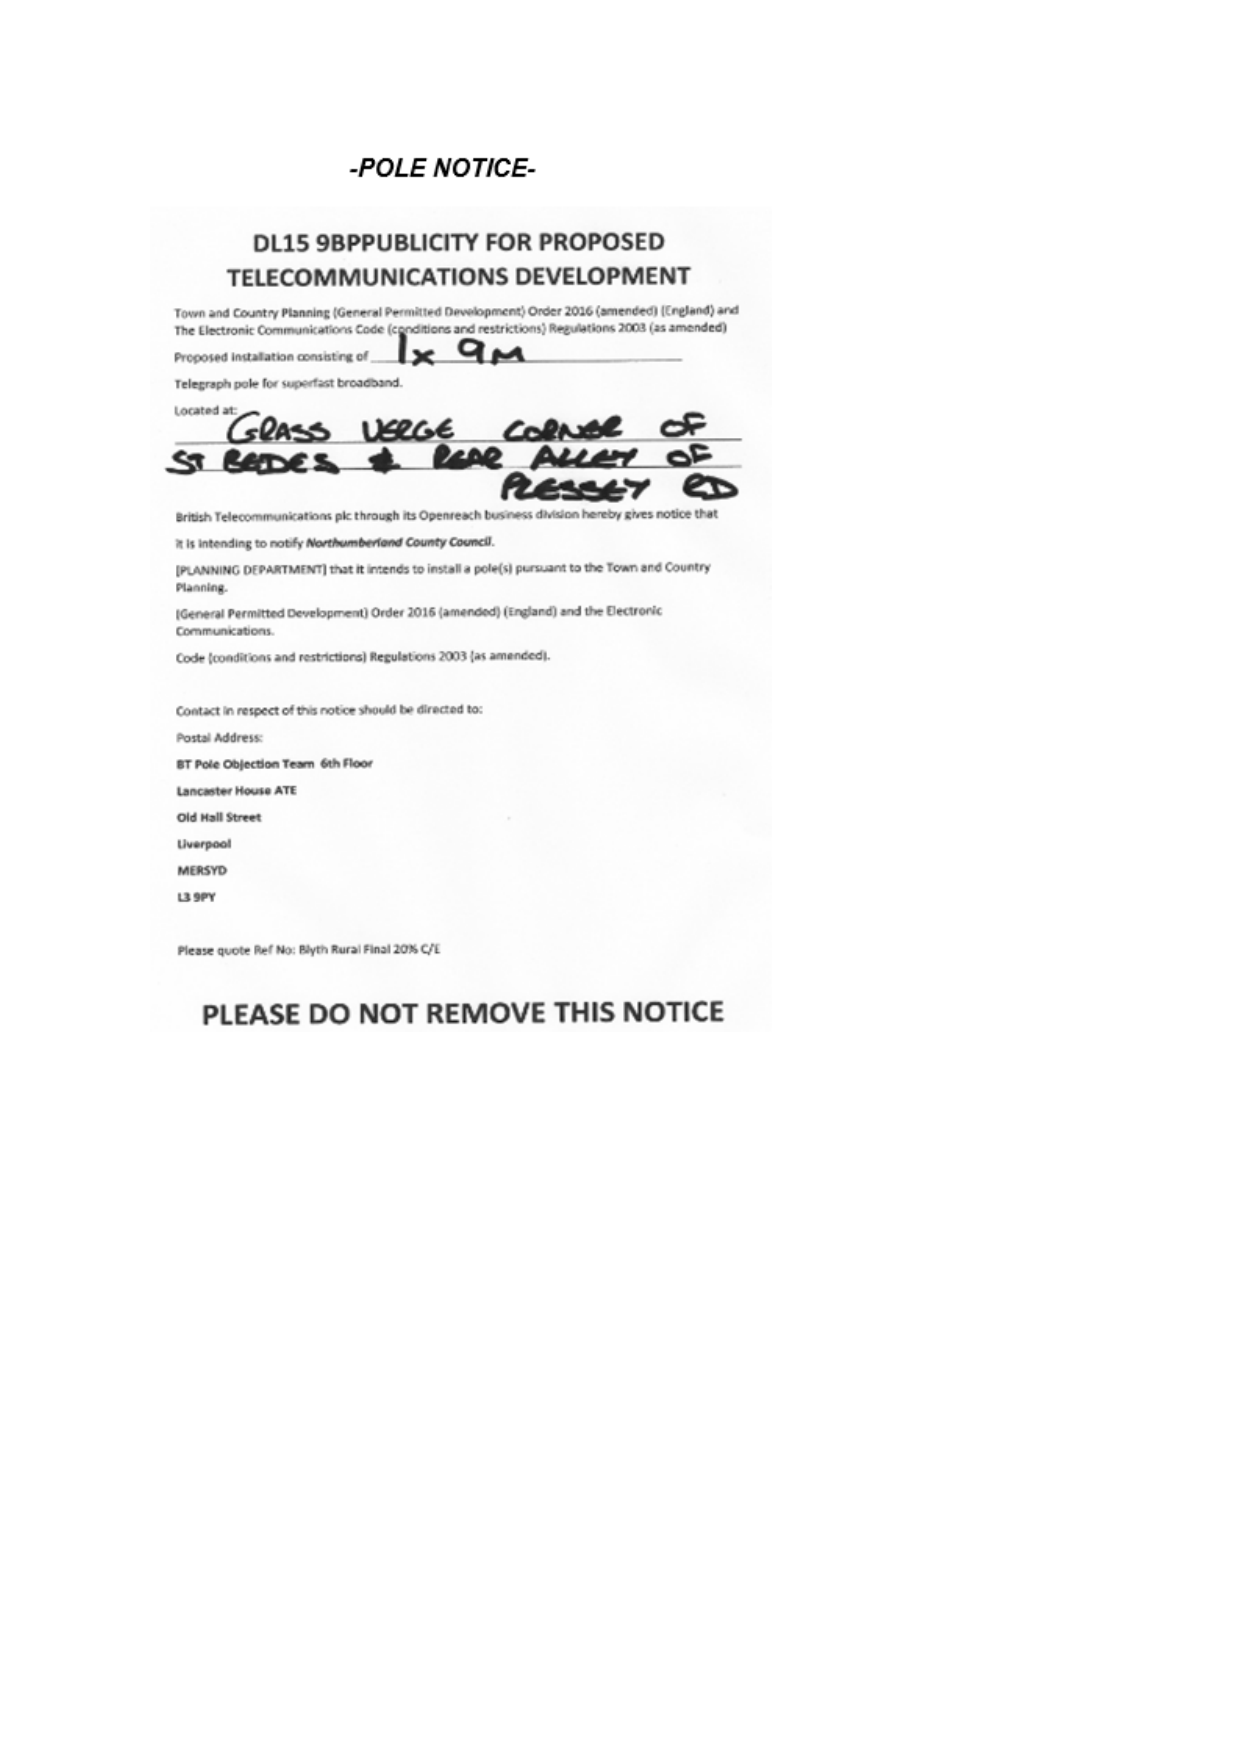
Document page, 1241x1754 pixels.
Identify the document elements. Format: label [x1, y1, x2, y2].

picture [150, 150, 772, 1032]
